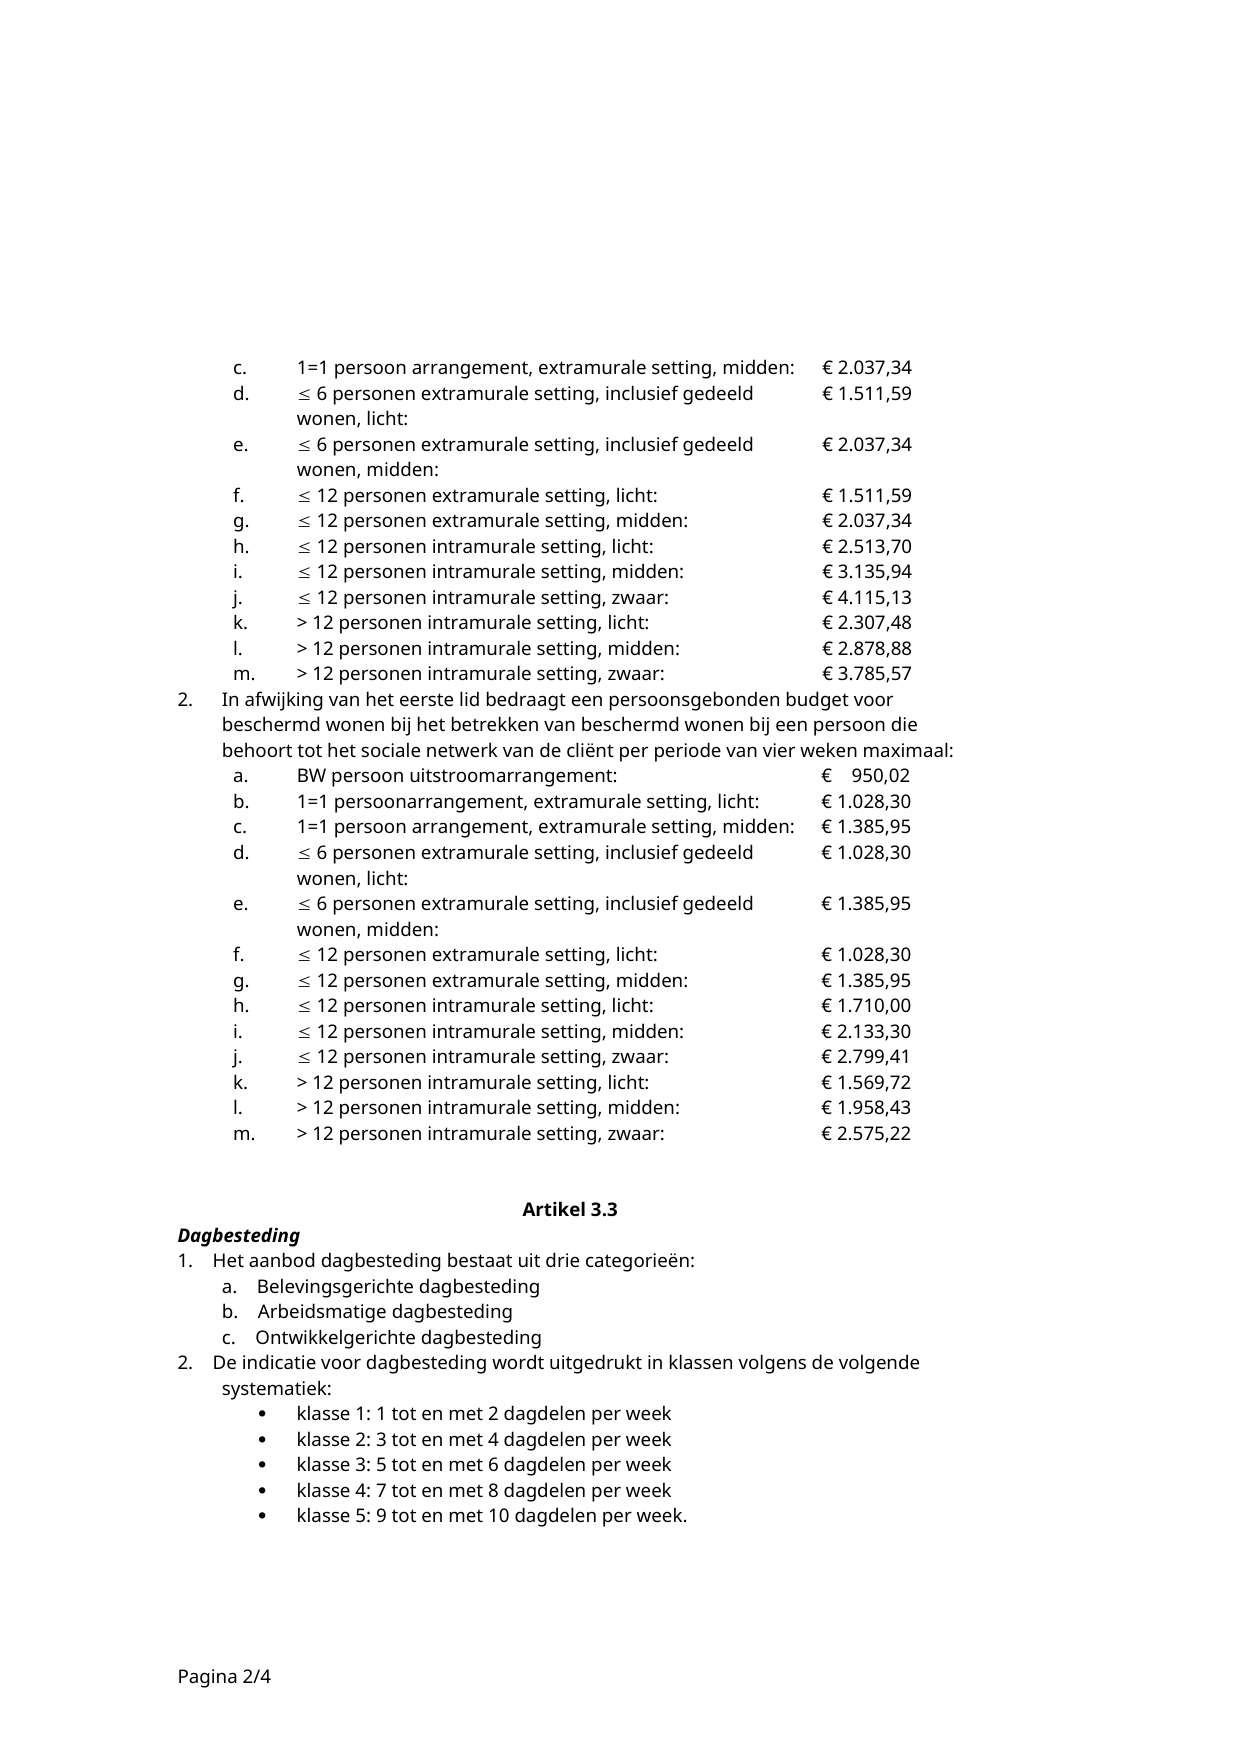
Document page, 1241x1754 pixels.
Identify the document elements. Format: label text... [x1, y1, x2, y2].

table_cell € 1.511,59 [811, 380, 962, 431]
table_cell € 1.385,95 [810, 967, 961, 992]
table_cell k. [222, 610, 285, 635]
list klasse 3: 5 tot en met 6 dagdelen per week [259, 1452, 963, 1477]
table_cell 12 personen intramurale setting, licht: [285, 993, 810, 1018]
table_cell f. [222, 482, 285, 507]
text a. Belevingsgerichte dagbesteding [222, 1273, 963, 1299]
text c. Ontwikkelgerichte dagbesteding [222, 1324, 963, 1350]
table_cell > 12 personen intramurale setting, zwaar: [285, 661, 811, 686]
table_cell i. [222, 559, 285, 584]
table_header BW persoon uitstroomarrangement: [285, 763, 810, 788]
table_cell 12 personen extramurale setting, midden: [285, 967, 810, 992]
table_cell 12 personen extramurale setting, midden: [285, 508, 811, 533]
table_cell € 1.385,95 [810, 814, 961, 839]
table_cell € 2.037,34 [811, 431, 962, 482]
table_cell € 1.385,95 [810, 890, 961, 941]
table_header a. [222, 763, 285, 788]
table_cell 12 personen extramurale setting, licht: [285, 941, 810, 967]
table_cell 1=1 persoon arrangement, extramurale setting, midden: [285, 814, 810, 839]
table_cell l. [222, 635, 285, 661]
list klasse 2: 3 tot en met 4 dagdelen per week [259, 1426, 963, 1452]
table_cell 12 personen intramurale setting, midden: [285, 559, 811, 584]
table_cell € 2.878,88 [811, 635, 962, 661]
table_cell € 2.037,34 [811, 508, 962, 533]
table_cell € 2.037,34 [811, 354, 962, 380]
text 1. Het aanbod dagbesteding bestaat uit drie categorieën: [177, 1248, 963, 1273]
table_cell € 3.135,94 [811, 559, 962, 584]
table_cell > 12 personen intramurale setting, licht: [285, 1069, 810, 1094]
list klasse 4: 7 tot en met 8 dagdelen per week [259, 1477, 963, 1503]
table_cell € 1.569,72 [810, 1069, 961, 1094]
table_cell > 12 personen intramurale setting, licht: [285, 610, 811, 635]
text 2. De indicatie voor dagbesteding wordt uitgedrukt in klassen volgens de volgende systematiek: [177, 1350, 963, 1401]
table_cell c. [222, 814, 285, 839]
table_cell f. [222, 941, 285, 967]
table_cell 6 personen extramurale setting, inclusief gedeeld wonen, midden: [285, 431, 811, 482]
table_cell € 1.511,59 [811, 482, 962, 507]
table_cell € 1.710,00 [810, 993, 961, 1018]
table_cell 6 personen extramurale setting, inclusief gedeeld wonen, midden: [285, 890, 810, 941]
table_cell 12 personen intramurale setting, zwaar: [285, 584, 811, 609]
table_cell 12 personen intramurale setting, licht: [285, 533, 811, 558]
table_header € 950,02 [810, 763, 961, 788]
table_cell j. [222, 584, 285, 609]
table_cell l. [222, 1095, 285, 1120]
table_cell 1=1 persoon arrangement, extramurale setting, midden: [285, 354, 811, 380]
table_cell i. [222, 1018, 285, 1043]
table_cell 12 personen extramurale setting, licht: [285, 482, 811, 507]
text b. Arbeidsmatige dagbesteding [222, 1299, 963, 1324]
table_cell c. [222, 354, 285, 380]
table_cell € 2.307,48 [811, 610, 962, 635]
table_cell € 2.799,41 [810, 1044, 961, 1069]
list klasse 1: 1 tot en met 2 dagdelen per week [259, 1401, 963, 1426]
table_cell > 12 personen intramurale setting, midden: [285, 635, 811, 661]
table_cell € 2.575,22 [810, 1120, 961, 1146]
table_cell € 1.028,30 [810, 941, 961, 967]
table_cell g. [222, 967, 285, 992]
table_cell 6 personen extramurale setting, inclusief gedeeld wonen, licht: [285, 839, 810, 890]
table_cell m. [222, 1120, 285, 1146]
table_cell > 12 personen intramurale setting, zwaar: [285, 1120, 810, 1146]
list 2. In afwijking van het eerste lid bedraagt een persoonsgebonden budget voor beschermd wonen bij het betrekken van beschermd wonen bij een persoon die behoort tot het sociale netwerk van de cliënt per periode van vier weken maximaal: [177, 686, 963, 763]
table_cell d. [222, 380, 285, 431]
table_cell 12 personen intramurale setting, zwaar: [285, 1044, 810, 1069]
table_cell € 4.115,13 [811, 584, 962, 609]
table_cell h. [222, 993, 285, 1018]
list klasse 5: 9 tot en met 10 dagdelen per week. [259, 1503, 963, 1528]
table_cell 12 personen intramurale setting, midden: [285, 1018, 810, 1043]
table_cell j. [222, 1044, 285, 1069]
table_cell e. [222, 431, 285, 482]
subtitle Dagbesteding [177, 1222, 963, 1248]
table_cell k. [222, 1069, 285, 1094]
table_cell e. [222, 890, 285, 941]
table_cell € 2.133,30 [810, 1018, 961, 1043]
table_cell € 1.028,30 [810, 839, 961, 890]
table_cell € 2.513,70 [811, 533, 962, 558]
subtitle Artikel 3.3 [177, 1197, 963, 1222]
table_cell b. [222, 788, 285, 814]
table_cell g. [222, 508, 285, 533]
table_cell d. [222, 839, 285, 890]
table_cell m. [222, 661, 285, 686]
table_cell € 1.958,43 [810, 1095, 961, 1120]
table_cell € 3.785,57 [811, 661, 962, 686]
table_cell 1=1 persoonarrangement, extramurale setting, licht: [285, 788, 810, 814]
table_cell h. [222, 533, 285, 558]
table_cell 6 personen extramurale setting, inclusief gedeeld wonen, licht: [285, 380, 811, 431]
table_cell > 12 personen intramurale setting, midden: [285, 1095, 810, 1120]
table_cell € 1.028,30 [810, 788, 961, 814]
